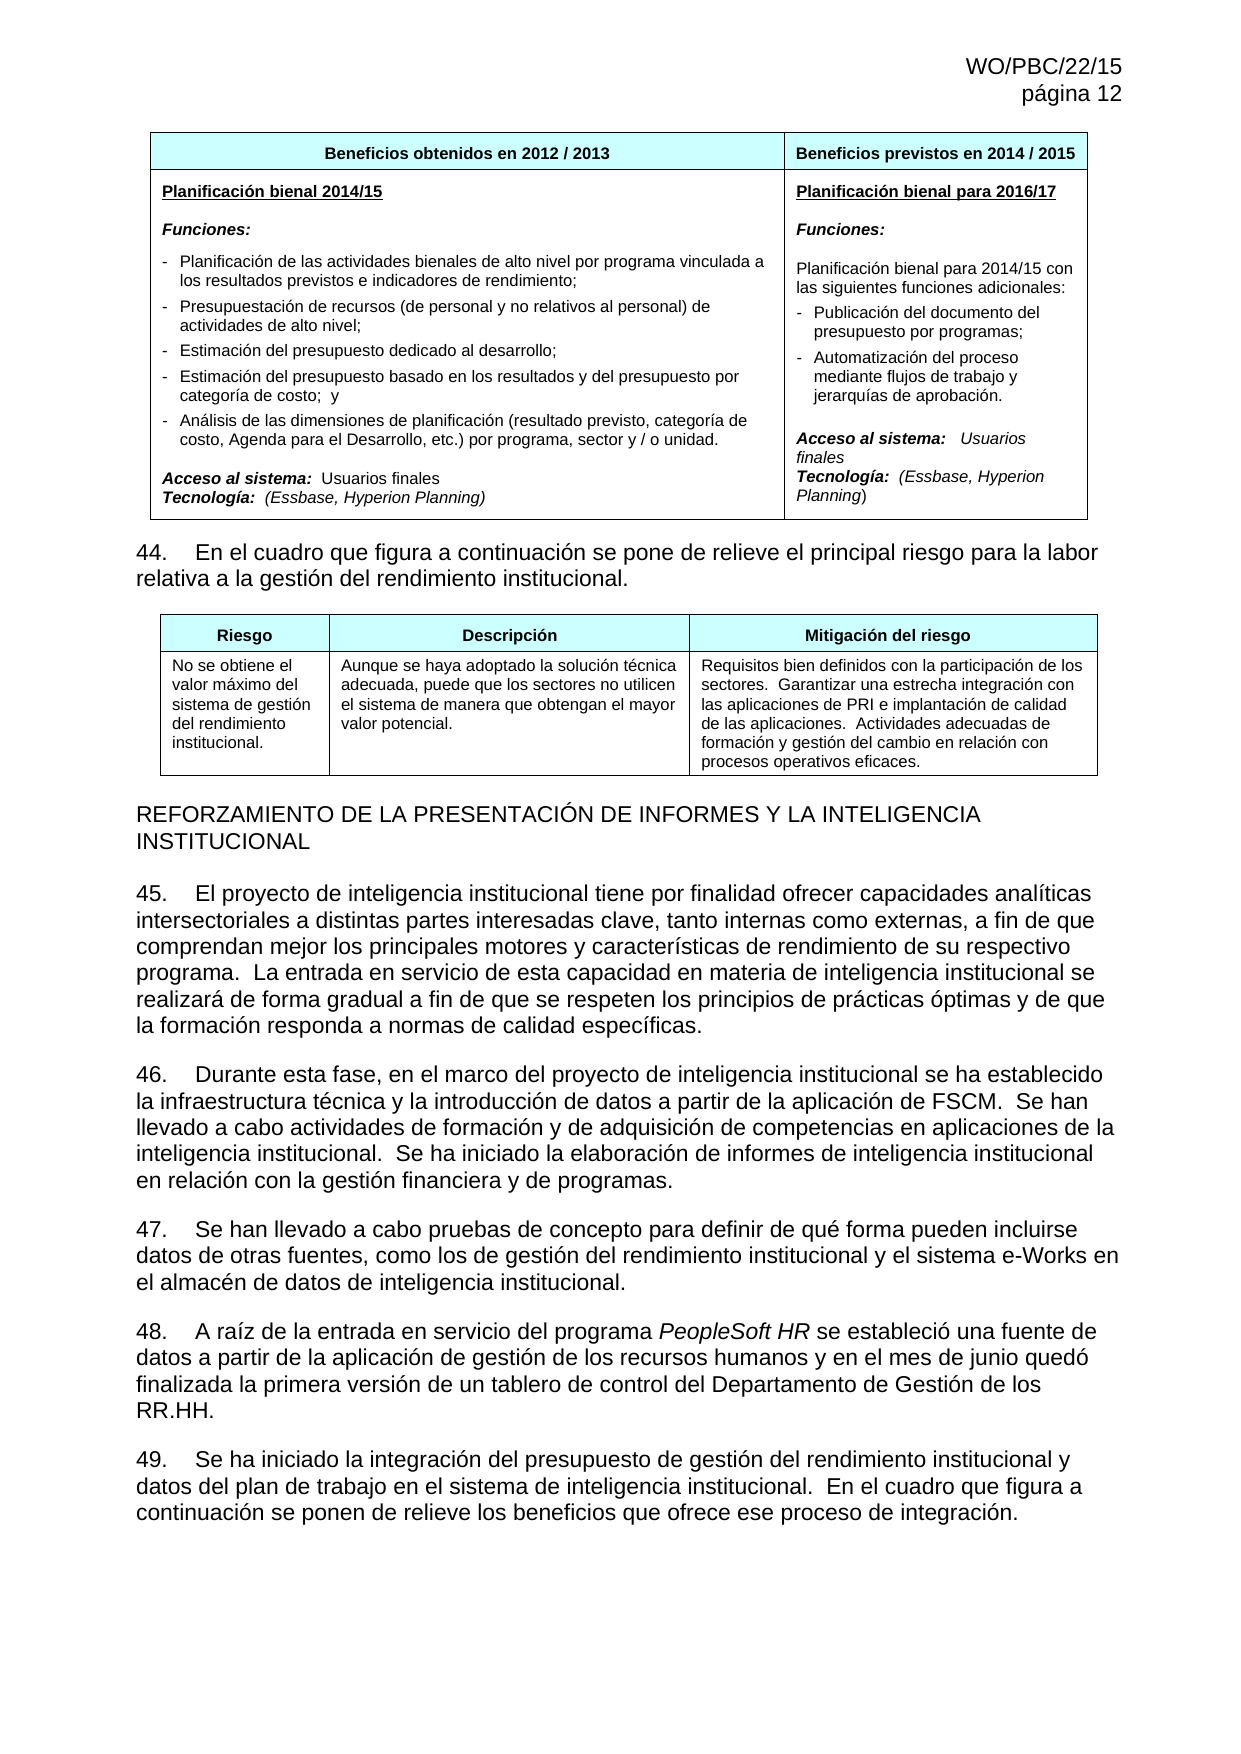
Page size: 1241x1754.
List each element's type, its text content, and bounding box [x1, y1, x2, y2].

text El proyecto de inteligencia institucional tiene por finalidad ofrecer capacidades analíticas intersectoriales a distintas partes interesadas clave, tanto internas como externas, a fin de que comprendan mejor los principales motores y características de rendimiento de su respectivo programa. La entrada en servicio de esta capacidad en materia de inteligencia institucional se realizará de forma gradual a fin de que se respeten los principios de prácticas óptimas y de que la formación responda a normas de calidad específicas. [136, 880, 1122, 1038]
text En el cuadro que figura a continuación se pone de relieve el principal riesgo para la labor relativa a la gestión del rendimiento institucional. [136, 539, 1122, 591]
text Se ha iniciado la integración del presupuesto de gestión del rendimiento institucional y datos del plan de trabajo en el sistema de inteligencia institucional. En el cuadro que figura a continuación se ponen de relieve los beneficios que ofrece ese proceso de integración. [136, 1446, 1122, 1525]
table_cell Aunque se haya adoptado la solución técnica adecuada, puede que los sectores no utilicen el sistema de manera que obtengan el mayor valor potencial. [330, 652, 689, 775]
table_header Beneficios previstos en 2014 / 2015 [785, 133, 1087, 169]
subtitle reforzamiento de la presentación de informes y la INTELIGENCia institucional [136, 801, 1122, 854]
text Durante esta fase, en el marco del proyecto de inteligencia institucional se ha establecido la infraestructura técnica y la introducción de datos a partir de la aplicación de FSCM. Se han llevado a cabo actividades de formación y de adquisición de competencias en aplicaciones de la inteligencia institucional. Se ha iniciado la elaboración de informes de inteligencia institucional en relación con la gestión financiera y de programas. [136, 1061, 1122, 1193]
table_header Beneficios obtenidos en 2012 / 2013 [151, 133, 784, 169]
table_cell Requisitos bien definidos con la participación de los sectores. Garantizar una estrecha integración con las aplicaciones de PRI e implantación de calidad de las aplicaciones. Actividades adecuadas de formación y gestión del cambio en relación con procesos operativos eficaces. [690, 652, 1097, 775]
table_header Riesgo [161, 615, 329, 651]
table_cell Planificación bienal 2014/15 Funciones: Planificación de las actividades bienales de alto nivel por programa vinculada a los resultados previstos e indicadores de rendimiento; Presupuestación de recursos (de personal y no relativos al personal) de actividades de alto nivel; Estimación del presupuesto dedicado al desarrollo; Estimación del presupuesto basado en los resultados y del presupuesto por categoría de costo; y Análisis de las dimensiones de planificación (resultado previsto, categoría de costo, Agenda para el Desarrollo, etc.) por programa, sector y / o unidad. Acceso al sistema: Usuarios finales Tecnología: (Essbase, Hyperion Planning) [151, 170, 784, 518]
table_header Mitigación del riesgo [690, 615, 1097, 651]
text A raíz de la entrada en servicio del programa PeopleSoft HR se estableció una fuente de datos a partir de la aplicación de gestión de los recursos humanos y en el mes de junio quedó finalizada la primera versión de un tablero de control del Departamento de Gestión de los RR.HH. [136, 1318, 1122, 1423]
table_cell No se obtiene el valor máximo del sistema de gestión del rendimiento institucional. [161, 652, 329, 775]
table_cell Planificación bienal para 2016/17 Funciones: Planificación bienal para 2014/15 con las siguientes funciones adicionales: Publicación del documento del presupuesto por programas; Automatización del proceso mediante flujos de trabajo y jerarquías de aprobación. Acceso al sistema: Usuarios finales Tecnología: (Essbase, Hyperion Planning) [785, 170, 1087, 518]
text Se han llevado a cabo pruebas de concepto para definir de qué forma pueden incluirse datos de otras fuentes, como los de gestión del rendimiento institucional y el sistema e-Works en el almacén de datos de inteligencia institucional. [136, 1216, 1122, 1295]
table_header Descripción [330, 615, 689, 651]
